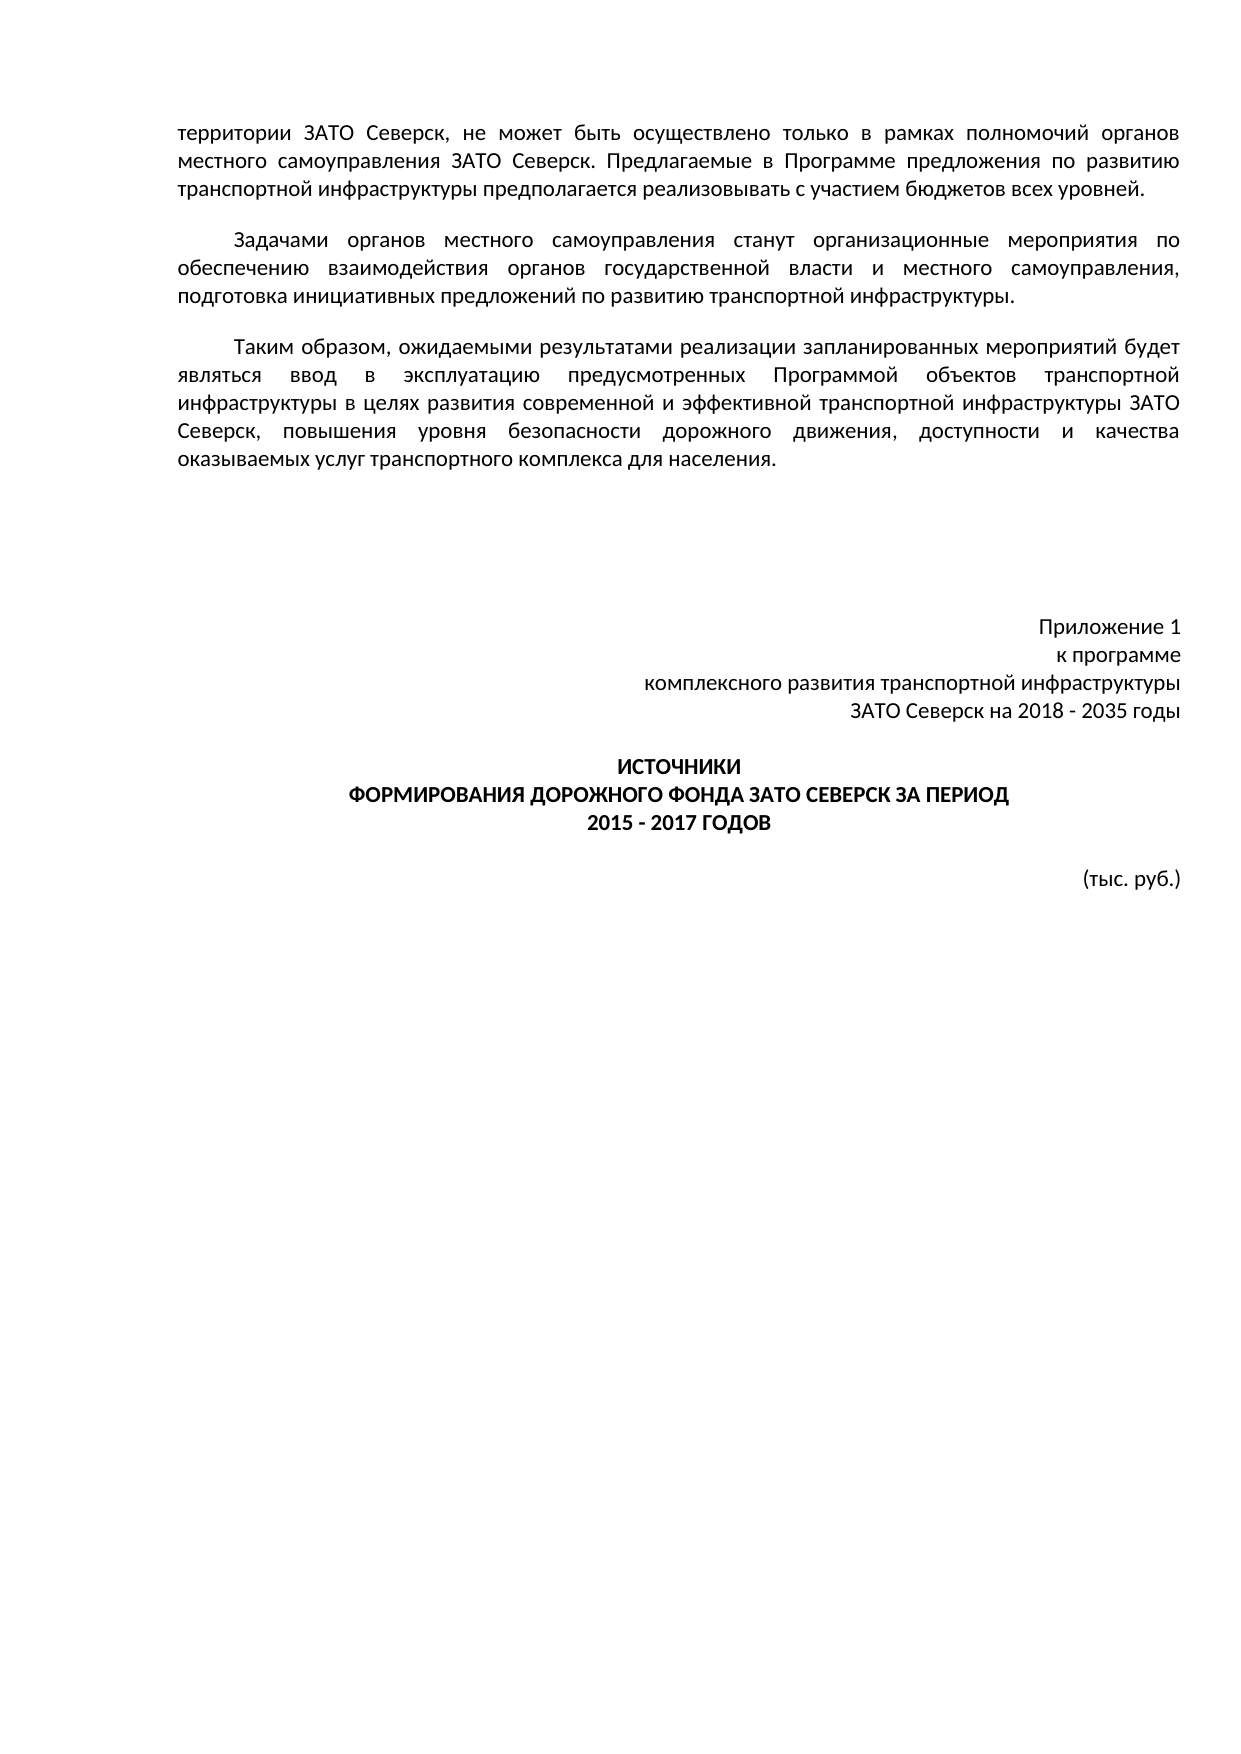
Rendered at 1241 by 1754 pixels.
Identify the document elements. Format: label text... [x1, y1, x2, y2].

text (тыс. руб.) [177, 864, 1181, 892]
title ФОРМИРОВАНИЯ ДОРОЖНОГО ФОНДА ЗАТО СЕВЕРСК ЗА ПЕРИОД [177, 780, 1181, 808]
text к программе [177, 640, 1181, 668]
title 2015 - 2017 ГОДОВ [177, 808, 1181, 836]
text Задачами органов местного самоуправления станут организационные мероприятия по обеспечению взаимодействия органов государственной власти и местного самоуправления, подготовка инициативных предложений по развитию транспортной инфраструктуры. [177, 225, 1181, 309]
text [177, 118, 1181, 202]
text ЗАТО Северск на 2018 - 2035 годы [177, 696, 1181, 724]
text комплексного развития транспортной инфраструктуры [177, 668, 1181, 696]
title ИСТОЧНИКИ [177, 752, 1181, 780]
text Приложение 1 [177, 612, 1181, 640]
text Таким образом, ожидаемыми результатами реализации запланированных мероприятий будет являться ввод в эксплуатацию предусмотренных Программой объектов транспортной инфраструктуры в целях развития современной и эффективной транспортной инфраструктуры ЗАТО Северск, повышения уровня безопасности дорожного движения, доступности и качества оказываемых услуг транспортного комплекса для населения. [177, 332, 1181, 472]
